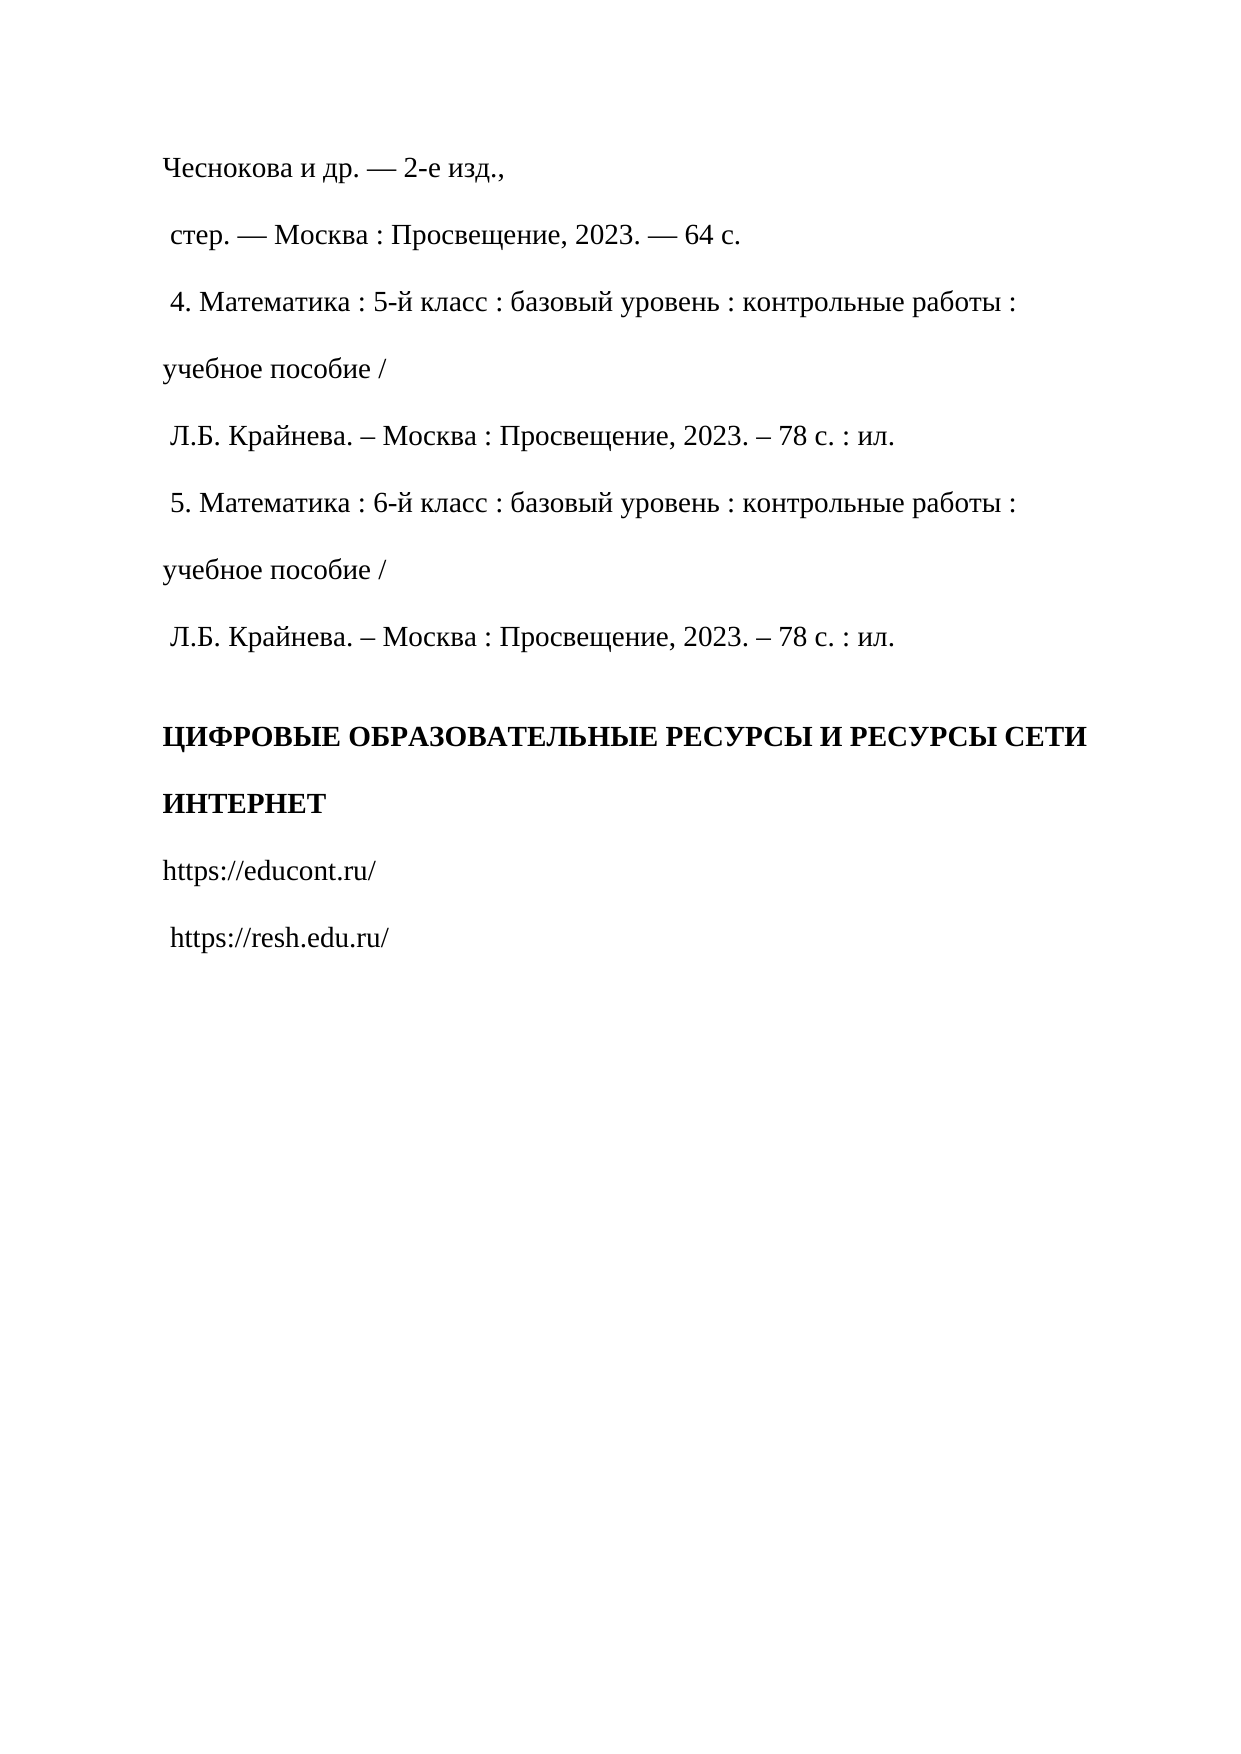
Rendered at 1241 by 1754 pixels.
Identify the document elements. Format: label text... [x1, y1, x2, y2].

text ЦИФРОВЫЕ ОБРАЗОВАТЕЛЬНЫЕ РЕСУРСЫ И РЕСУРСЫ СЕТИ ИНТЕРНЕТ [162, 719, 1090, 819]
text ​​‌https://educont.ru/ https://resh.edu.ru/ [162, 853, 1090, 954]
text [162, 150, 1090, 653]
